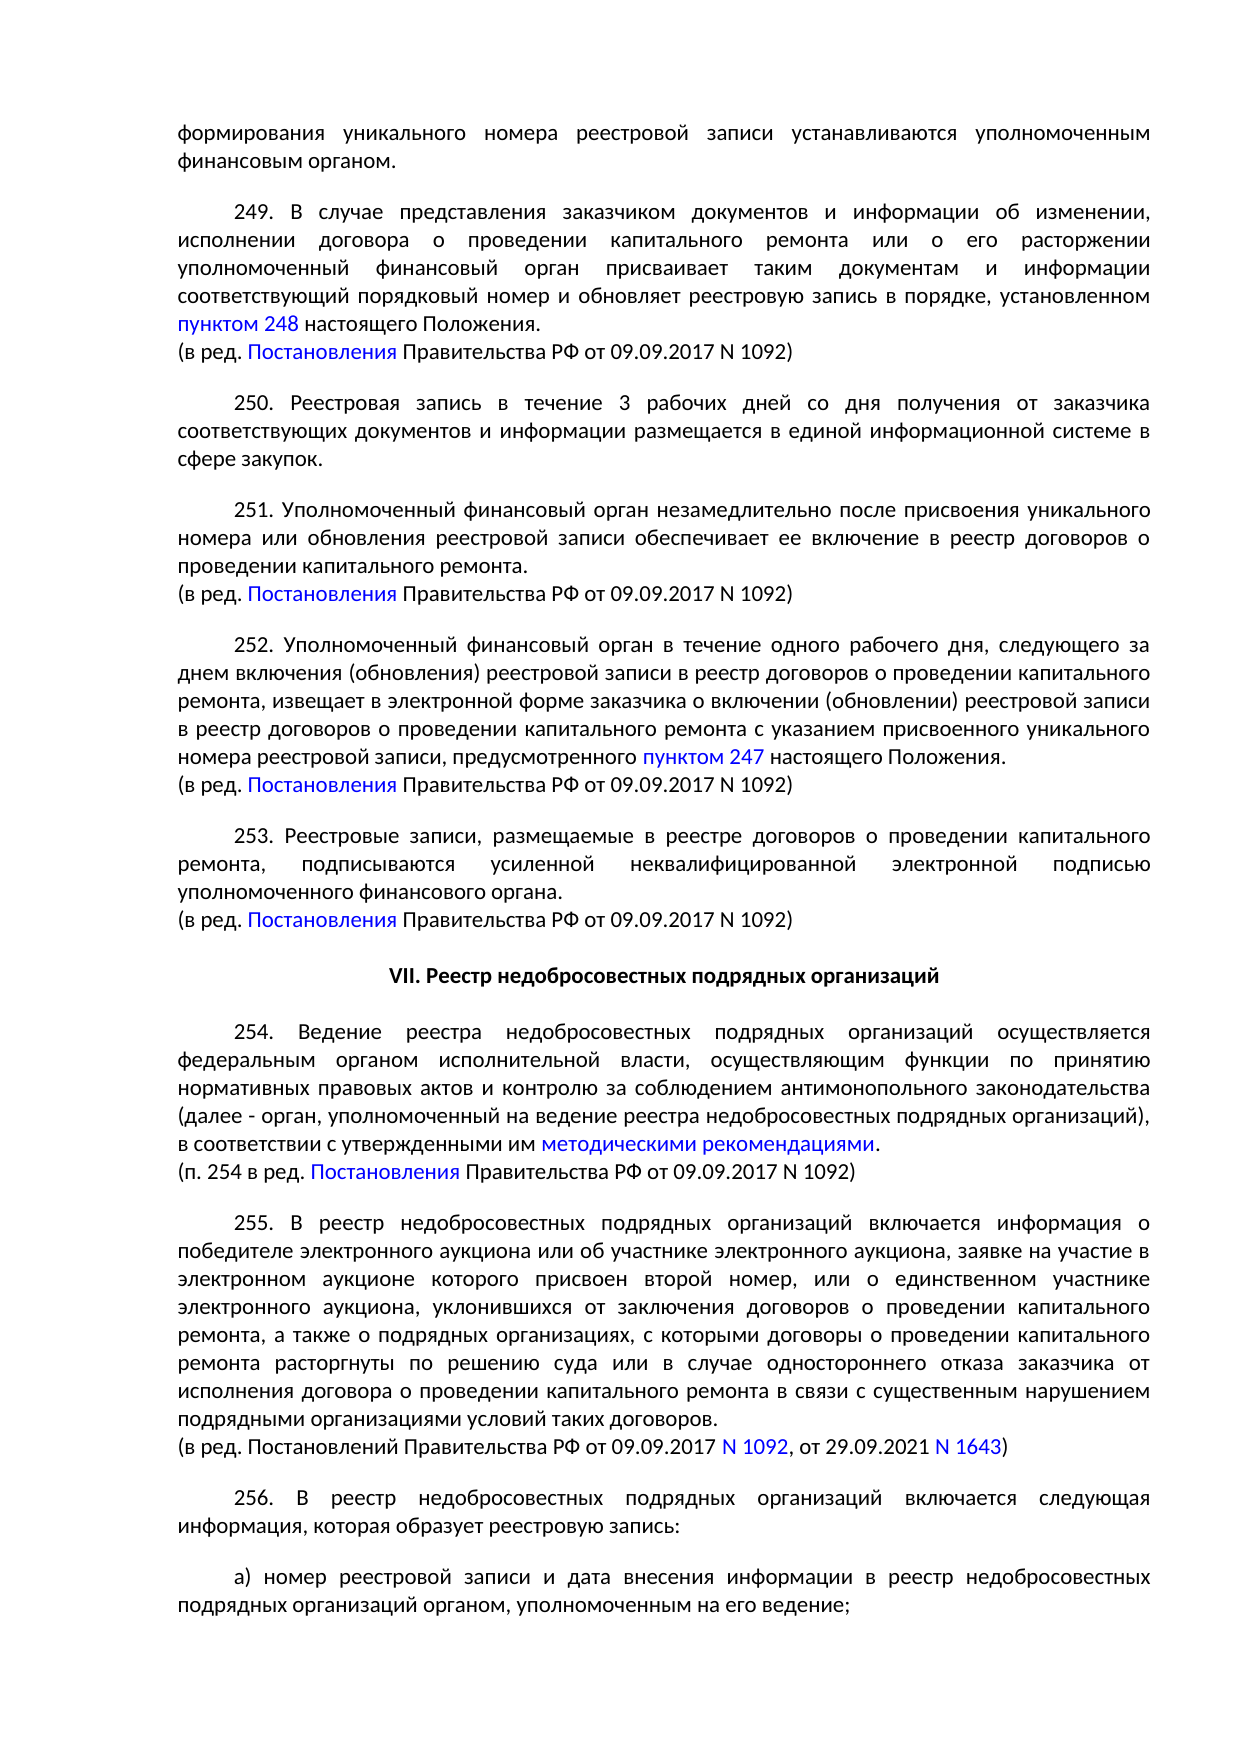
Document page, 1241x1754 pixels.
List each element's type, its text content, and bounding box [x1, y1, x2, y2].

text (в ред. Постановления Правительства РФ от 09.09.2017 N 1092) [177, 905, 1152, 933]
text (п. 254 в ред. Постановления Правительства РФ от 09.09.2017 N 1092) [177, 1157, 1152, 1185]
text 254. Ведение реестра недобросовестных подрядных организаций осуществляется федеральным органом исполнительной власти, осуществляющим функции по принятию нормативных правовых актов и контролю за соблюдением антимонопольного законодательства (далее - орган, уполномоченный на ведение реестра недобросовестных подрядных организаций), в соответствии с утвержденными им методическими рекомендациями. [177, 1017, 1152, 1157]
title VII. Реестр недобросовестных подрядных организаций [177, 961, 1152, 989]
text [177, 118, 1152, 174]
text 251. Уполномоченный финансовый орган незамедлительно после присвоения уникального номера или обновления реестровой записи обеспечивает ее включение в реестр договоров о проведении капитального ремонта. [177, 495, 1152, 579]
text 256. В реестр недобросовестных подрядных организаций включается следующая информация, которая образует реестровую запись: [177, 1483, 1152, 1539]
text (в ред. Постановления Правительства РФ от 09.09.2017 N 1092) [177, 579, 1152, 607]
text а) номер реестровой записи и дата внесения информации в реестр недобросовестных подрядных организаций органом, уполномоченным на его ведение; [177, 1562, 1152, 1618]
text 250. Реестровая запись в течение 3 рабочих дней со дня получения от заказчика соответствующих документов и информации размещается в единой информационной системе в сфере закупок. [177, 388, 1152, 472]
text (в ред. Постановления Правительства РФ от 09.09.2017 N 1092) [177, 770, 1152, 798]
text 255. В реестр недобросовестных подрядных организаций включается информация о победителе электронного аукциона или об участнике электронного аукциона, заявке на участие в электронном аукционе которого присвоен второй номер, или о единственном участнике электронного аукциона, уклонившихся от заключения договоров о проведении капитального ремонта, а также о подрядных организациях, с которыми договоры о проведении капитального ремонта расторгнуты по решению суда или в случае одностороннего отказа заказчика от исполнения договора о проведении капитального ремонта в связи с существенным нарушением подрядными организациями условий таких договоров. [177, 1208, 1152, 1432]
text (в ред. Постановлений Правительства РФ от 09.09.2017 N 1092, от 29.09.2021 N 1643) [177, 1432, 1152, 1461]
text 252. Уполномоченный финансовый орган в течение одного рабочего дня, следующего за днем включения (обновления) реестровой записи в реестр договоров о проведении капитального ремонта, извещает в электронной форме заказчика о включении (обновлении) реестровой записи в реестр договоров о проведении капитального ремонта с указанием присвоенного уникального номера реестровой записи, предусмотренного пунктом 247 настоящего Положения. [177, 630, 1152, 770]
text (в ред. Постановления Правительства РФ от 09.09.2017 N 1092) [177, 337, 1152, 365]
text 253. Реестровые записи, размещаемые в реестре договоров о проведении капитального ремонта, подписываются усиленной неквалифицированной электронной подписью уполномоченного финансового органа. [177, 821, 1152, 905]
text 249. В случае представления заказчиком документов и информации об изменении, исполнении договора о проведении капитального ремонта или о его расторжении уполномоченный финансовый орган присваивает таким документам и информации соответствующий порядковый номер и обновляет реестровую запись в порядке, установленном пунктом 248 настоящего Положения. [177, 197, 1152, 337]
